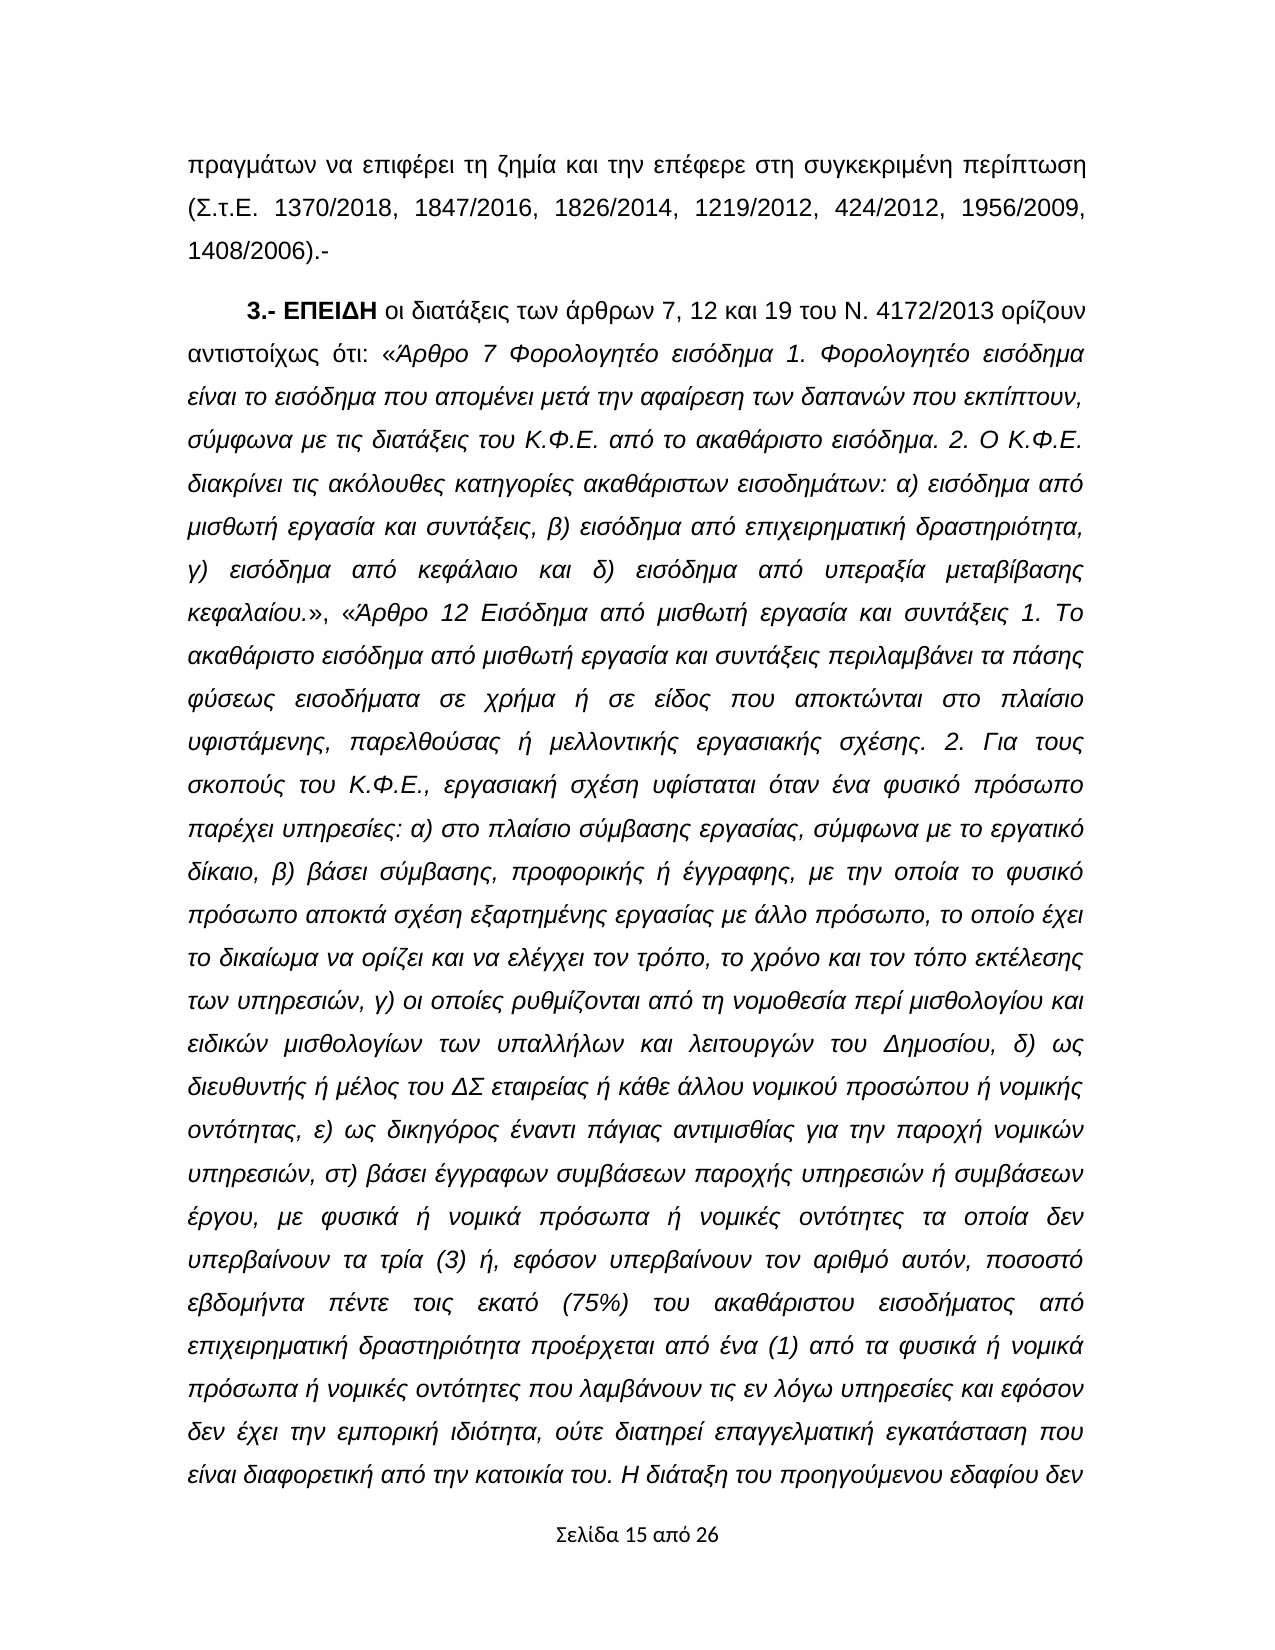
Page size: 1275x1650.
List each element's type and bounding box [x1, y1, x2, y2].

text [187, 150, 1087, 265]
text [187, 296, 1087, 1489]
